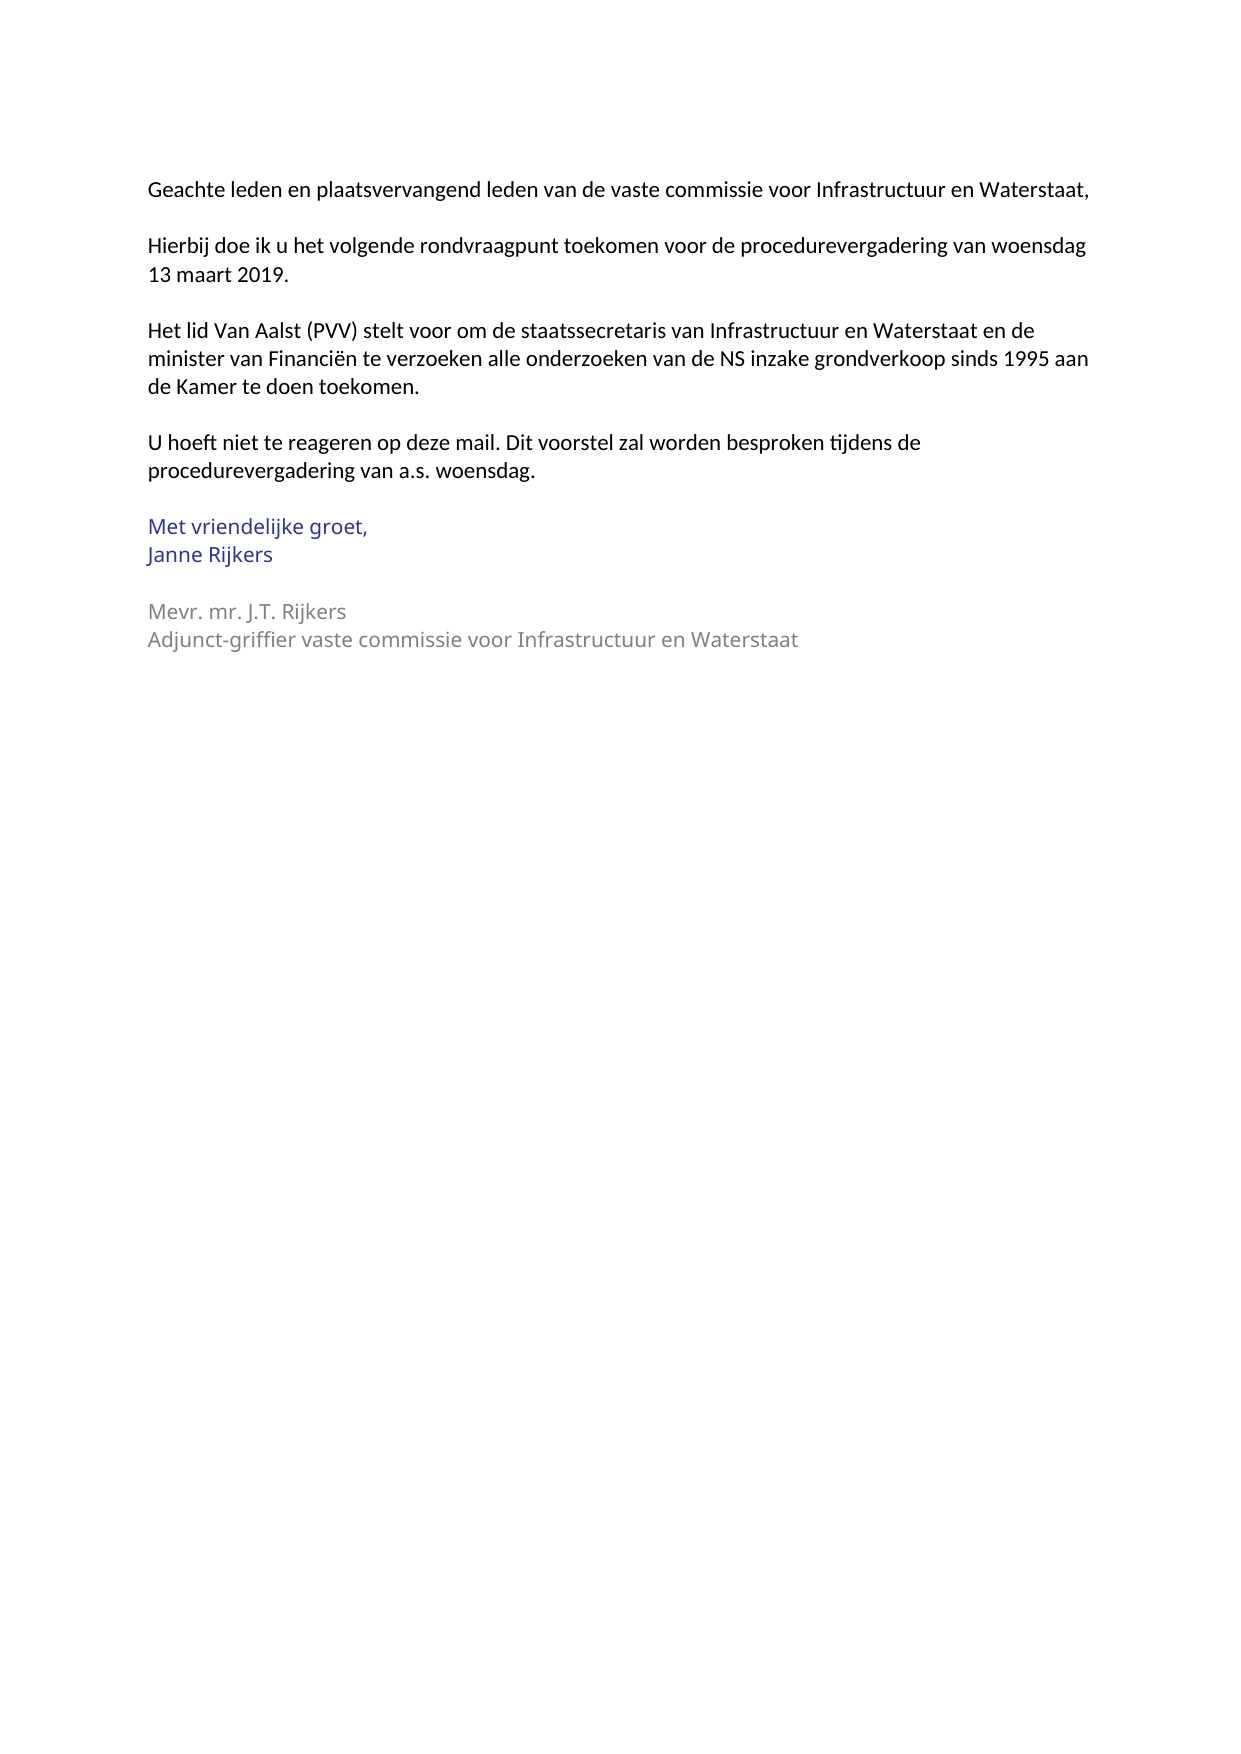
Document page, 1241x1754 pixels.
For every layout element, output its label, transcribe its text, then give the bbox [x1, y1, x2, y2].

text Geachte leden en plaatsvervangend leden van de vaste commissie voor Infrastructuur en Waterstaat, [148, 176, 1093, 204]
text Het lid Van Aalst (PVV) stelt voor om de staatssecretaris van Infrastructuur en Waterstaat en de minister van Financiën te verzoeken alle onderzoeken van de NS inzake grondverkoop sinds 1995 aan de Kamer te doen toekomen. [148, 316, 1093, 400]
text Mevr. mr. J.T. Rijkers [148, 597, 1093, 626]
text Met vriendelijke groet, [148, 512, 1093, 540]
text Adjunct-griffier vaste commissie voor Infrastructuur en Waterstaat [148, 626, 1093, 654]
text U hoeft niet te reageren op deze mail. Dit voorstel zal worden besproken tijdens de procedurevergadering van a.s. woensdag. [148, 428, 1093, 484]
text Janne Rijkers [148, 540, 1093, 569]
text Hierbij doe ik u het volgende rondvraagpunt toekomen voor de procedurevergadering van woensdag 13 maart 2019. [148, 232, 1093, 288]
